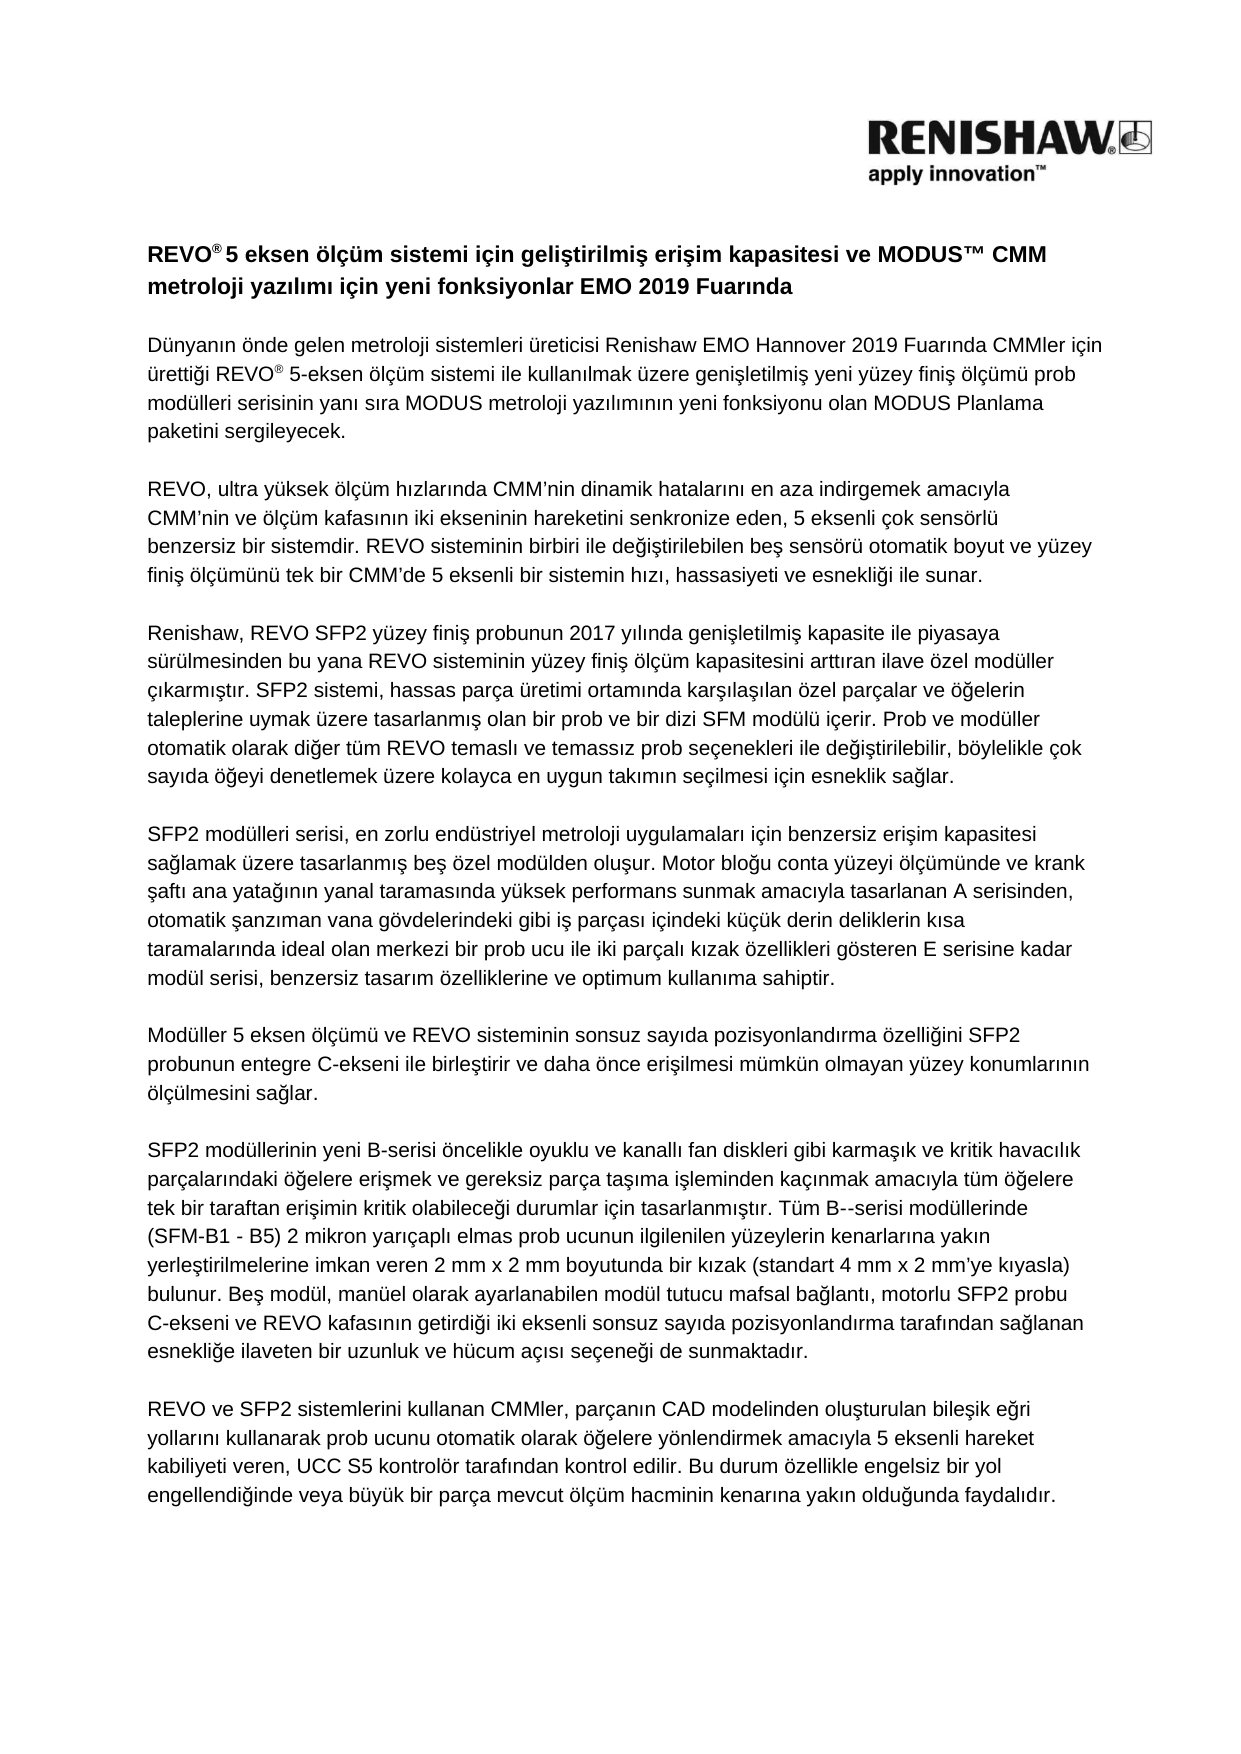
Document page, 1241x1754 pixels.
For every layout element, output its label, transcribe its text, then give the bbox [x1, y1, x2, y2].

text REVO® 5 eksen ölçüm sistemi için geliştirilmiş erişim kapasitesi ve MODUS™ CMM metroloji yazılımı için yeni fonksiyonlar EMO 2019 Fuarında [147, 241, 1122, 299]
picture [837, 87, 1183, 218]
text SFP2 modüllerinin yeni B-serisi öncelikle oyuklu ve kanallı fan diskleri gibi karmaşık ve kritik havacılık parçalarındaki öğelere erişmek ve gereksiz parça taşıma işleminden kaçınmak amacıyla tüm öğelere tek bir taraftan erişimin kritik olabileceği durumlar için tasarlanmıştır. Tüm B--serisi modüllerinde (SFM-B1 - B5) 2 mikron yarıçaplı elmas prob ucunun ilgilenilen yüzeylerin kenarlarına yakın yerleştirilmelerine imkan veren 2 mm x 2 mm boyutunda bir kızak (standart 4 mm x 2 mm’ye kıyasla) bulunur. Beş modül, manüel olarak ayarlanabilen modül tutucu mafsal bağlantı, motorlu SFP2 probu C-ekseni ve REVO kafasının getirdiği iki eksenli sonsuz sayıda pozisyonlandırma tarafından sağlanan esnekliğe ilaveten bir uzunluk ve hücum açısı seçeneği de sunmaktadır. [147, 1138, 1093, 1363]
text REVO, ultra yüksek ölçüm hızlarında CMM’nin dinamik hatalarını en aza indirgemek amacıyla CMM’nin ve ölçüm kafasının iki ekseninin hareketini senkronize eden, 5 eksenli çok sensörlü benzersiz bir sistemdir. REVO sisteminin birbiri ile değiştirilebilen beş sensörü otomatik boyut ve yüzey finiş ölçümünü tek bir CMM’de 5 eksenli bir sistemin hızı, hassasiyeti ve esnekliği ile sunar. [147, 477, 1093, 587]
text Modüller 5 eksen ölçümü ve REVO sisteminin sonsuz sayıda pozisyonlandırma özelliğini SFP2 probunun entegre C-ekseni ile birleştirir ve daha önce erişilmesi mümkün olmayan yüzey konumlarının ölçülmesini sağlar. [147, 1023, 1093, 1104]
text REVO ve SFP2 sistemlerini kullanan CMMler, parçanın CAD modelinden oluşturulan bileşik eğri yollarını kullanarak prob ucunu otomatik olarak öğelere yönlendirmek amacıyla 5 eksenli hareket kabiliyeti veren, UCC S5 kontrolör tarafından kontrol edilir. Bu durum özellikle engelsiz bir yol engellendiğinde veya büyük bir parça mevcut ölçüm hacminin kenarına yakın olduğunda faydalıdır. [147, 1397, 1093, 1507]
text SFP2 modülleri serisi, en zorlu endüstriyel metroloji uygulamaları için benzersiz erişim kapasitesi sağlamak üzere tasarlanmış beş özel modülden oluşur. Motor bloğu conta yüzeyi ölçümünde ve krank şaftı ana yatağının yanal taramasında yüksek performans sunmak amacıyla tasarlanan A serisinden, otomatik şanzıman vana gövdelerindeki gibi iş parçası içindeki küçük derin deliklerin kısa taramalarında ideal olan merkezi bir prob ucu ile iki parçalı kızak özellikleri gösteren E serisine kadar modül serisi, benzersiz tasarım özelliklerine ve optimum kullanıma sahiptir. [147, 822, 1093, 989]
text Dünyanın önde gelen metroloji sistemleri üreticisi Renishaw EMO Hannover 2019 Fuarında CMMler için ürettiği REVO® 5-eksen ölçüm sistemi ile kullanılmak üzere genişletilmiş yeni yüzey finiş ölçümü prob modülleri serisinin yanı sıra MODUS metroloji yazılımının yeni fonksiyonu olan MODUS Planlama paketini sergileyecek. [147, 333, 1122, 443]
text Renishaw, REVO SFP2 yüzey finiş probunun 2017 yılında genişletilmiş kapasite ile piyasaya sürülmesinden bu yana REVO sisteminin yüzey finiş ölçüm kapasitesini arttıran ilave özel modüller çıkarmıştır. SFP2 sistemi, hassas parça üretimi ortamında karşılaşılan özel parçalar ve öğelerin taleplerine uymak üzere tasarlanmış olan bir prob ve bir dizi SFM modülü içerir. Prob ve modüller otomatik olarak diğer tüm REVO temaslı ve temassız prob seçenekleri ile değiştirilebilir, böylelikle çok sayıda öğeyi denetlemek üzere kolayca en uygun takımın seçilmesi için esneklik sağlar. [147, 621, 1093, 788]
